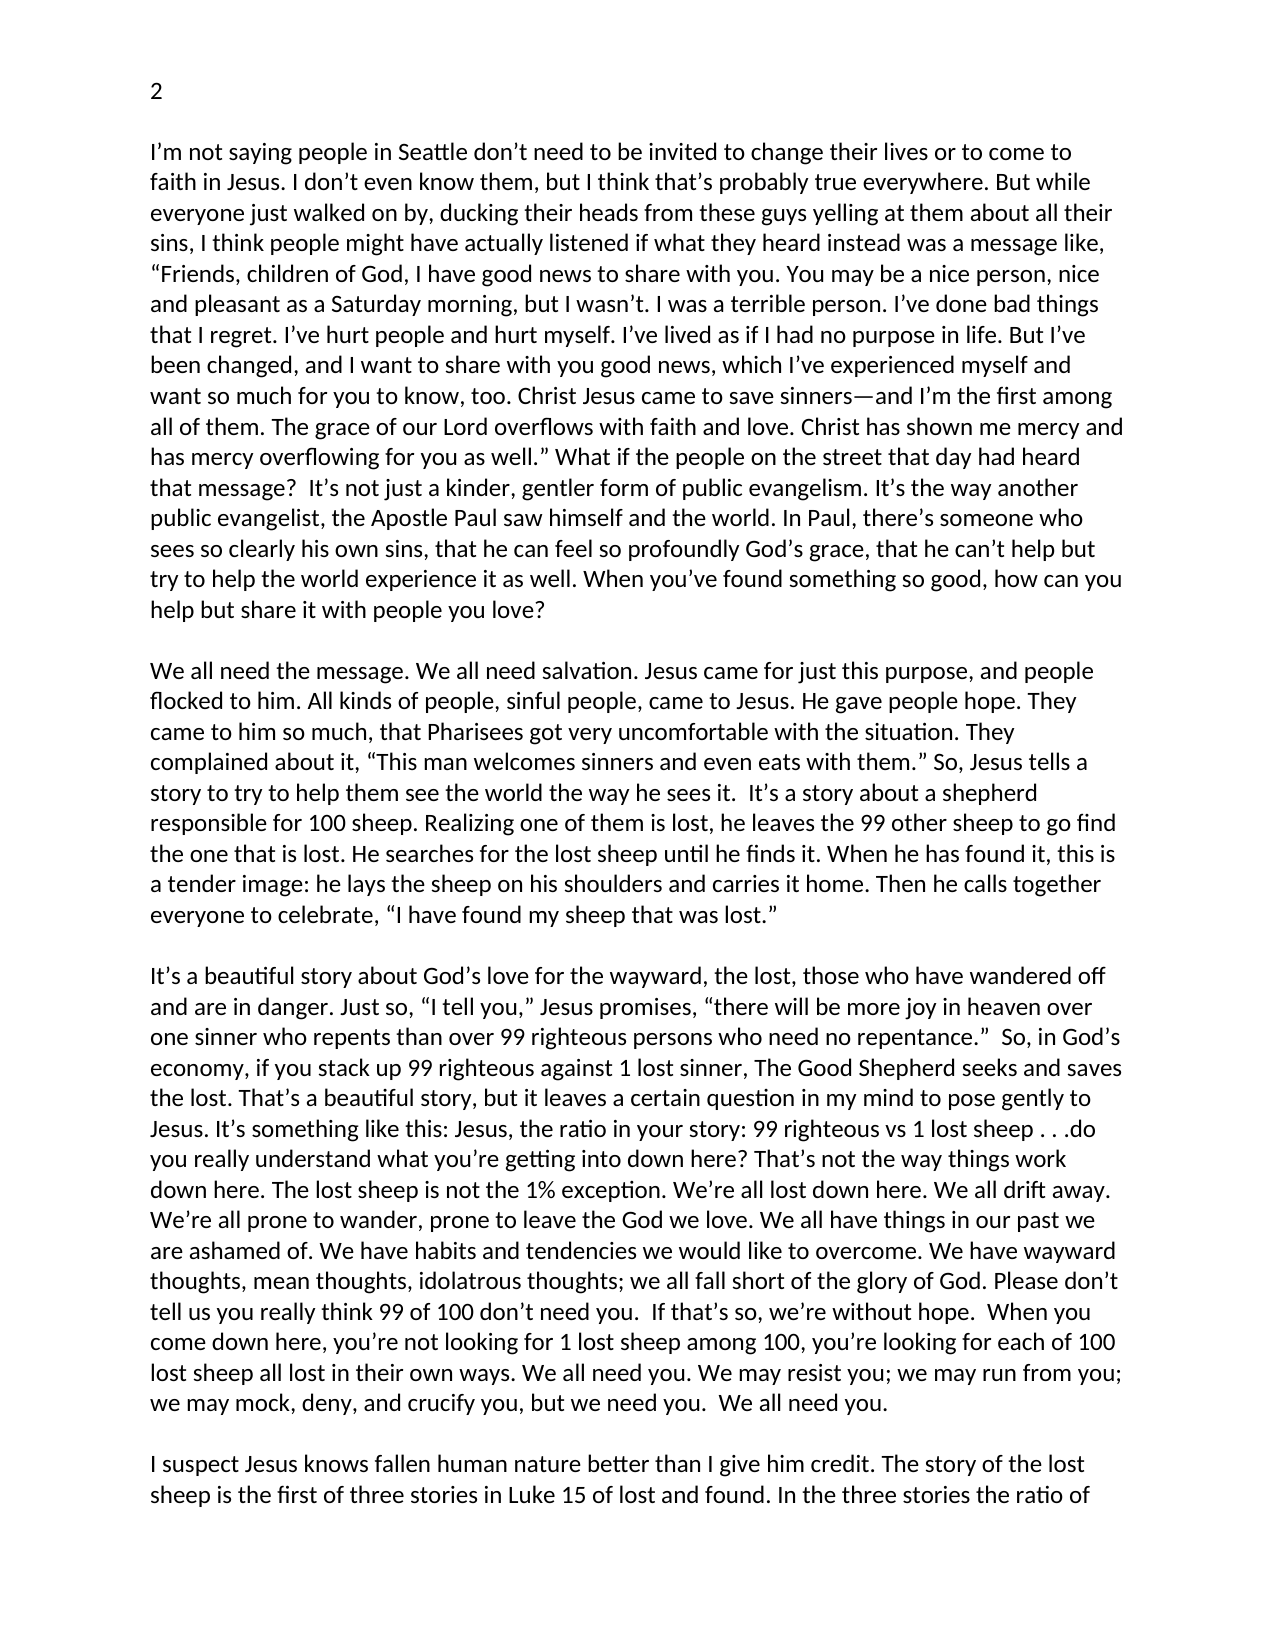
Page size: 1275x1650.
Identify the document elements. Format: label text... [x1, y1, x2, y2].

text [150, 1448, 1125, 1509]
text It’s a beautiful story about God’s love for the wayward, the lost, those who have wandered off and are in danger. Just so, “I tell you,” Jesus promises, “there will be more joy in heaven over one sinner who repents than over 99 righteous persons who need no repentance.” So, in God’s economy, if you stack up 99 righteous against 1 lost sinner, The Good Shepherd seeks and saves the lost. That’s a beautiful story, but it leaves a certain question in my mind to pose gently to Jesus. It’s something like this: Jesus, the ratio in your story: 99 righteous vs 1 lost sheep . . .do you really understand what you’re getting into down here? That’s not the way things work down here. The lost sheep is not the 1% exception. We’re all lost down here. We all drift away. We’re all prone to wander, prone to leave the God we love. We all have things in our past we are ashamed of. We have habits and tendencies we would like to overcome. We have wayward thoughts, mean thoughts, idolatrous thoughts; we all fall short of the glory of God. Please don’t tell us you really think 99 of 100 don’t need you. If that’s so, we’re without hope. When you come down here, you’re not looking for 1 lost sheep among 100, you’re looking for each of 100 lost sheep all lost in their own ways. We all need you. We may resist you; we may run from you; we may mock, deny, and crucify you, but we need you. We all need you. [150, 960, 1125, 1418]
text I’m not saying people in Seattle don’t need to be invited to change their lives or to come to faith in Jesus. I don’t even know them, but I think that’s probably true everywhere. But while everyone just walked on by, ducking their heads from these guys yelling at them about all their sins, I think people might have actually listened if what they heard instead was a message like, “Friends, children of God, I have good news to share with you. You may be a nice person, nice and pleasant as a Saturday morning, but I wasn’t. I was a terrible person. I’ve done bad things that I regret. I’ve hurt people and hurt myself. I’ve lived as if I had no purpose in life. But I’ve been changed, and I want to share with you good news, which I’ve experienced myself and want so much for you to know, too. Christ Jesus came to save sinners—and I’m the first among all of them. The grace of our Lord overflows with faith and love. Christ has shown me mercy and has mercy overflowing for you as well.” What if the people on the street that day had heard that message? It’s not just a kinder, gentler form of public evangelism. It’s the way another public evangelist, the Apostle Paul saw himself and the world. In Paul, there’s someone who sees so clearly his own sins, that he can feel so profoundly God’s grace, that he can’t help but try to help the world experience it as well. When you’ve found something so good, how can you help but share it with people you love? [150, 136, 1125, 624]
text We all need the message. We all need salvation. Jesus came for just this purpose, and people flocked to him. All kinds of people, sinful people, came to Jesus. He gave people hope. They came to him so much, that Pharisees got very uncomfortable with the situation. They complained about it, “This man welcomes sinners and even eats with them.” So, Jesus tells a story to try to help them see the world the way he sees it. It’s a story about a shepherd responsible for 100 sheep. Realizing one of them is lost, he leaves the 99 other sheep to go find the one that is lost. He searches for the lost sheep until he finds it. When he has found it, this is a tender image: he lays the sheep on his shoulders and carries it home. Then he calls together everyone to celebrate, “I have found my sheep that was lost.” [150, 655, 1125, 929]
